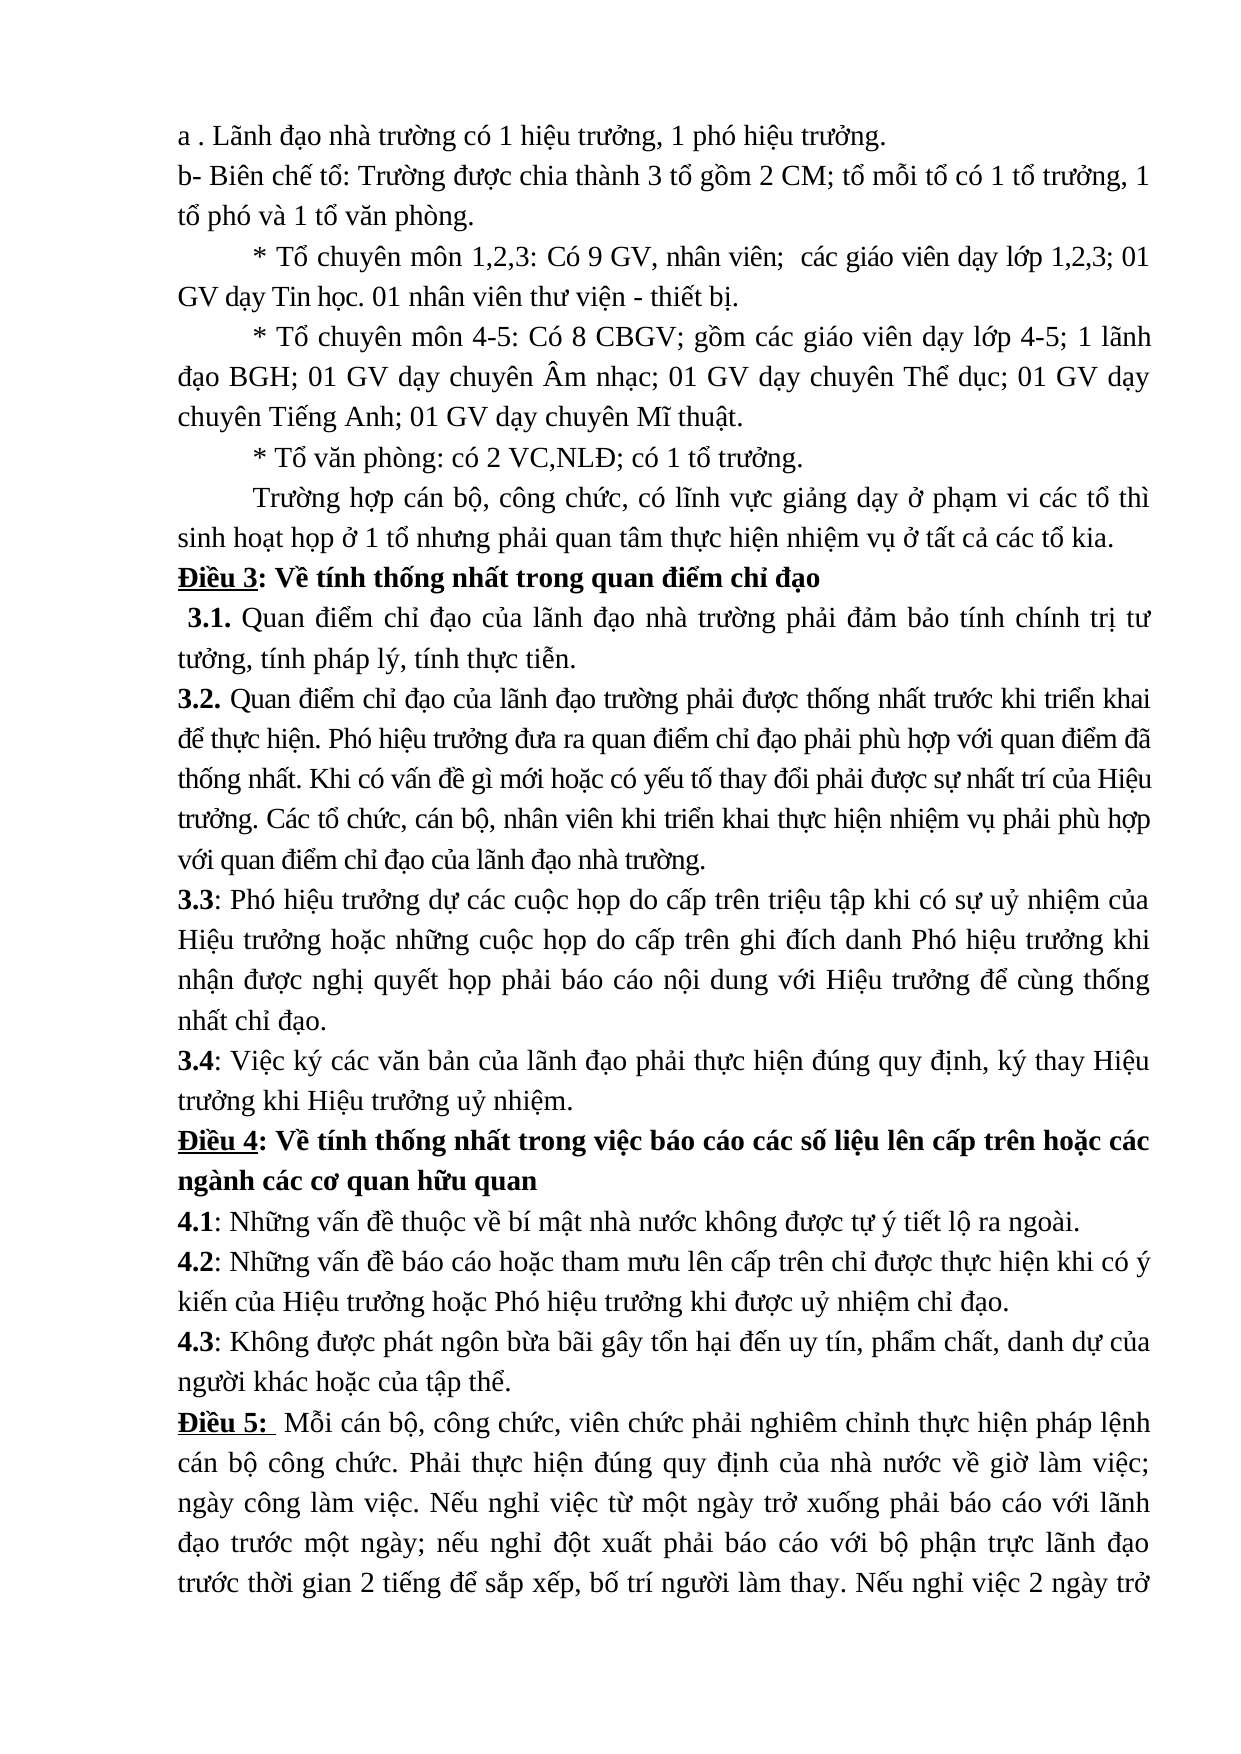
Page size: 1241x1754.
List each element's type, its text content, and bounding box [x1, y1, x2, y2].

text 3.1. Quan điểm chỉ đạo của lãnh đạo nhà trường phải đảm bảo tính chính trị tư tưởng, tính pháp lý, tính thực tiễn. [177, 601, 1152, 674]
text 3.2. Quan điểm chỉ đạo của lãnh đạo trường phải được thống nhất trước khi triển khai để thực hiện. Phó hiệu trưởng đưa ra quan điểm chỉ đạo phải phù hợp với quan điểm đã thống nhất. Khi có vấn đề gì mới hoặc có yếu tố thay đổi phải được sự nhất trí của Hiệu trưởng. Các tổ chức, cán bộ, nhân viên khi triển khai thực hiện nhiệm vụ phải phù hợp với quan điểm chỉ đạo của lãnh đạo nhà trường. [177, 681, 1152, 875]
text 3.4: Việc ký các văn bản của lãnh đạo phải thực hiện đúng quy định, ký thay Hiệu trưởng khi Hiệu trưởng uỷ nhiệm. [177, 1043, 1152, 1117]
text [177, 1405, 1152, 1599]
text b- Biên chế tổ: Trường được chia thành 3 tổ gồm 2 CM; tổ mỗi tổ có 1 tổ trưởng, 1 tổ phó và 1 tổ văn phòng. [177, 158, 1152, 232]
text a . Lãnh đạo nhà trường có 1 hiệu trưởng, 1 phó hiệu trưởng. [177, 118, 1152, 152]
text * Tổ chuyên môn 1,2,3: Có 9 GV, nhân viên; các giáo viên dạy lớp 1,2,3; 01 GV dạy Tin học. 01 nhân viên thư viện - thiết bị. [177, 239, 1152, 312]
text 4.3: Không được phát ngôn bừa bãi gây tổn hại đến uy tín, phẩm chất, danh dự của người khác hoặc của tập thể. [177, 1324, 1152, 1398]
text 4.1: Những vấn đề thuộc về bí mật nhà nước không được tự ý tiết lộ ra ngoài. [177, 1204, 1152, 1237]
text Điều 3: Về tính thống nhất trong quan điểm chỉ đạo [177, 560, 1152, 594]
text * Tổ chuyên môn 4-5: Có 8 CBGV; gồm các giáo viên dạy lớp 4-5; 1 lãnh đạo BGH; 01 GV dạy chuyên Âm nhạc; 01 GV dạy chuyên Thể dục; 01 GV dạy chuyên Tiếng Anh; 01 GV dạy chuyên Mĩ thuật. [177, 319, 1152, 433]
text 4.2: Những vấn đề báo cáo hoặc tham mưu lên cấp trên chỉ được thực hiện khi có ý kiến của Hiệu trưởng hoặc Phó hiệu trưởng khi được uỷ nhiệm chỉ đạo. [177, 1244, 1152, 1318]
text Điều 4: Về tính thống nhất trong việc báo cáo các số liệu lên cấp trên hoặc các ngành các cơ quan hữu quan [177, 1123, 1152, 1197]
text 3.3: Phó hiệu trưởng dự các cuộc họp do cấp trên triệu tập khi có sự uỷ nhiệm của Hiệu trưởng hoặc những cuộc họp do cấp trên ghi đích danh Phó hiệu trưởng khi nhận được nghị quyết họp phải báo cáo nội dung với Hiệu trưởng để cùng thống nhất chỉ đạo. [177, 882, 1152, 1036]
text Trường hợp cán bộ, công chức, có lĩnh vực giảng dạy ở phạm vi các tổ thì sinh hoạt họp ở 1 tổ nhưng phải quan tâm thực hiện nhiệm vụ ở tất cả các tổ kia. [177, 480, 1152, 554]
text * Tổ văn phòng: có 2 VC,NLĐ; có 1 tổ trưởng. [177, 440, 1152, 473]
